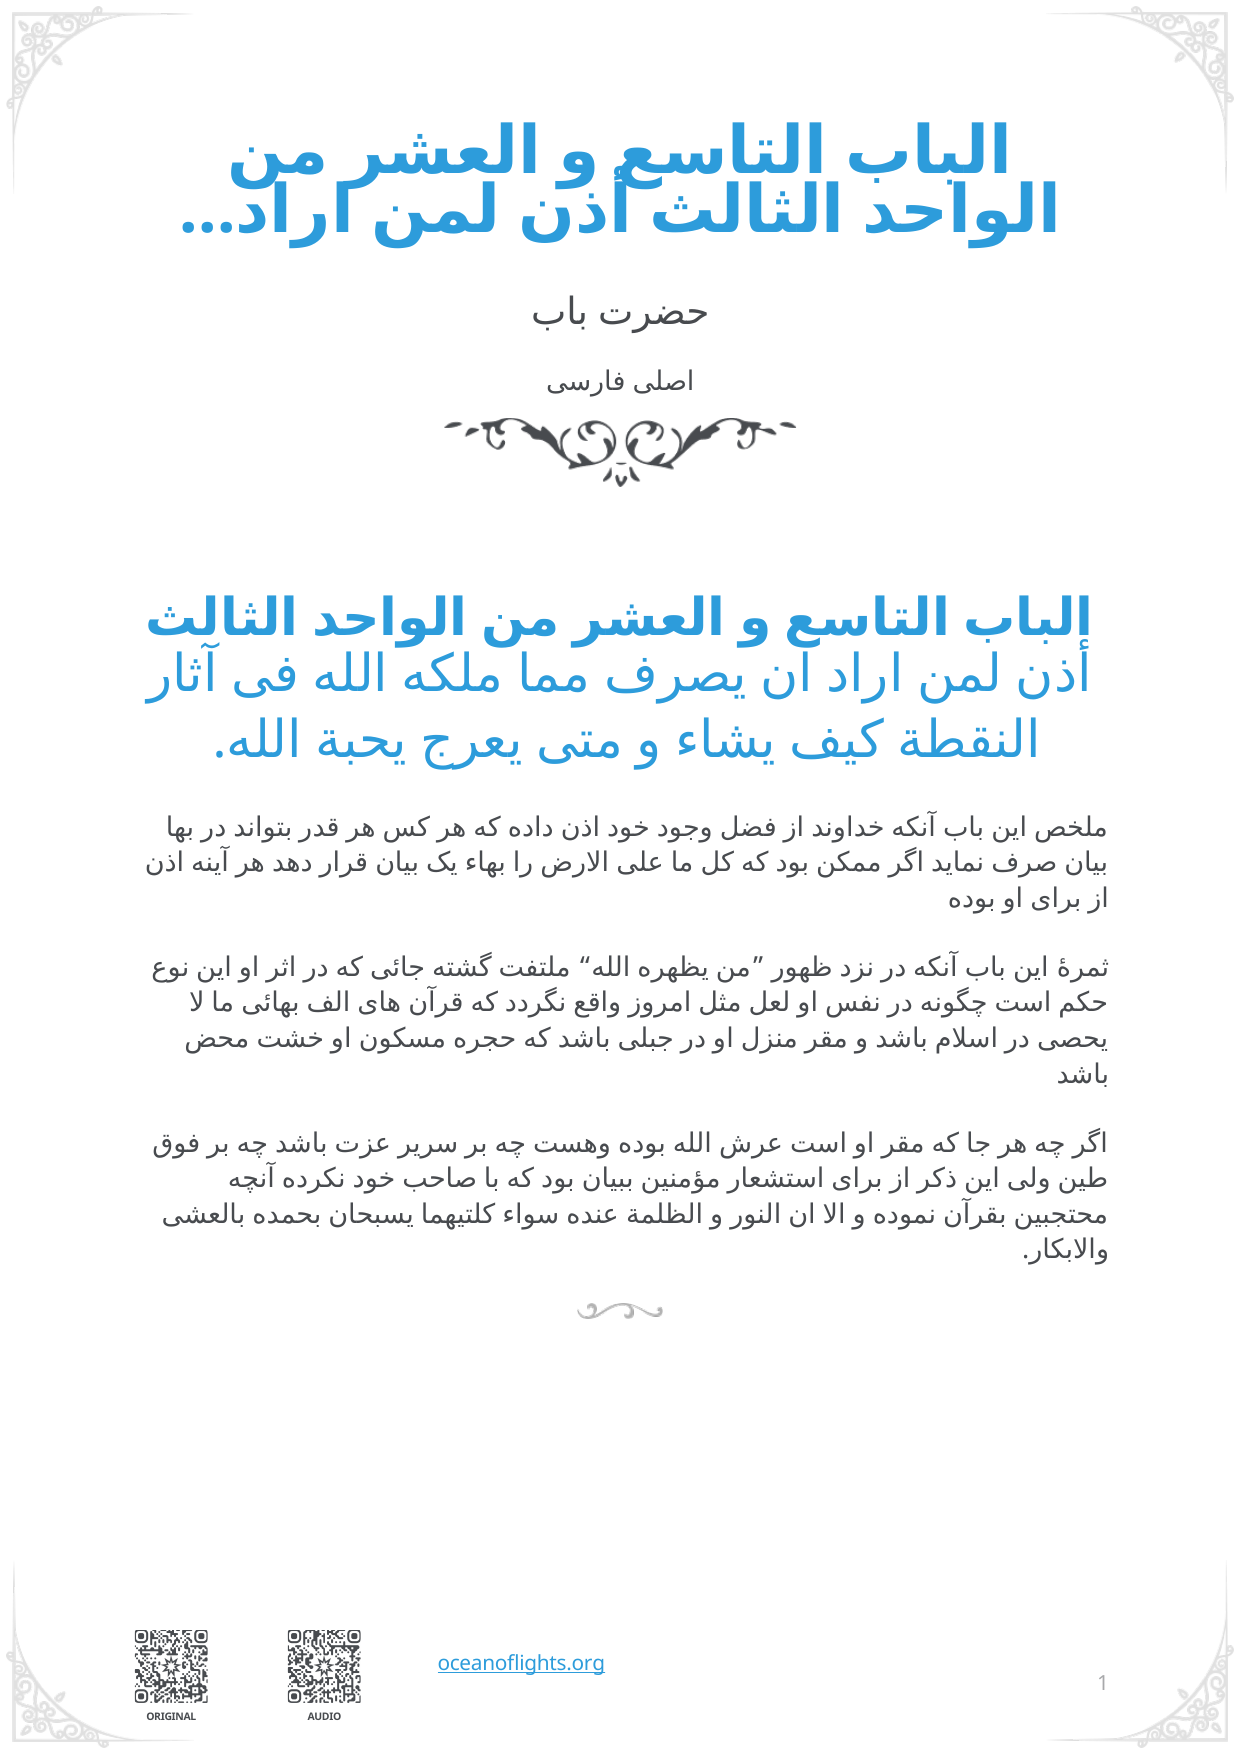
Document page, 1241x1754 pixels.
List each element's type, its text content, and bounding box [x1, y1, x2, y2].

picture [577, 1303, 663, 1319]
text اصلی فارسی [131, 366, 1109, 401]
picture [444, 418, 797, 487]
picture [6, 1560, 208, 1748]
picture [1046, 6, 1234, 194]
text حضرت باب [131, 293, 1109, 333]
text ثمرۀ این باب آنکه در نزد ظهور ”من یظهره الله“ ملتفت گشته جائی که در اثر او این نوع حکم است چگونه در نفس او لعل مثل امروز واقع نگردد که قرآن های الف بهائی ما لا یحصی در اسلام باشد و مقر منزل او در جبلی باشد که حجره مسکون او خشت محض باشد [131, 952, 1109, 1094]
text ملخص این باب آنکه خداوند از فضل وجود خود اذن داده که هر کس هر قدر بتواند در بها بیان صرف نماید اگر ممکن بود که کل ما علی الارض را بهاء یک بیان قرار دهد هر آینه اذن از برای او بوده [131, 812, 1109, 918]
picture [1046, 1560, 1234, 1748]
subtitle الباب التاسع و العشر من الواحد الثالث أذن لمن اراد ان یصرف مما ملکه الله فی آثار النقطة کیف یشاء و متی یعرج یحبة الله. [131, 583, 1109, 778]
text اگر چه هر جا که مقر او است عرش الله بوده وهست چه بر سریر عزت باشد چه بر فوق طین ولی این ذکر از برای استشعار مؤمنین ببیان بود که با صاحب خود نکرده آنچه محتجبین بقرآن نموده و الا ان النور و الظلمة عنده سواء کلتیهما یسبحان بحمده بالعشی والابکار. [131, 1128, 1109, 1270]
title الباب التاسع و العشر من الواحد الثالث أذن لمن اراد… [131, 117, 1109, 259]
picture [6, 6, 194, 194]
picture [287, 1630, 361, 1703]
